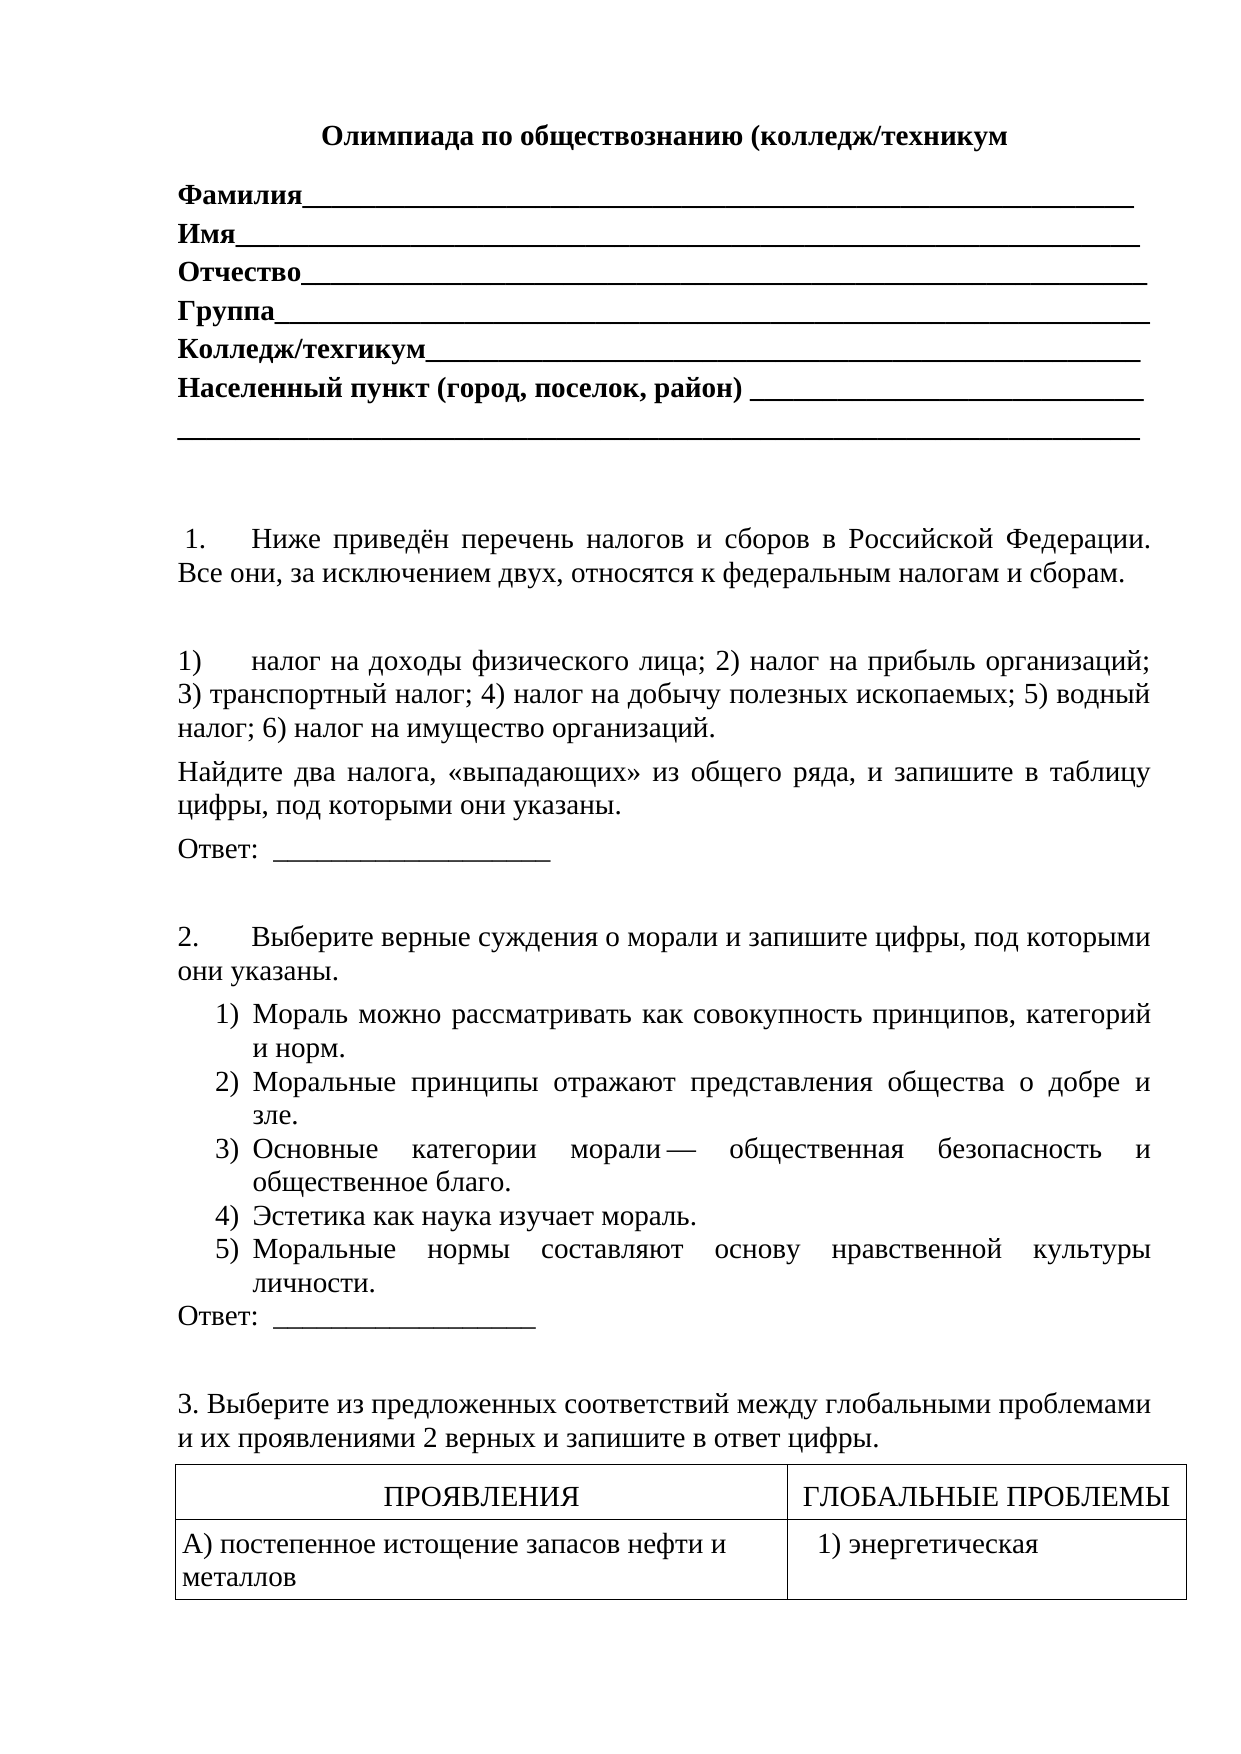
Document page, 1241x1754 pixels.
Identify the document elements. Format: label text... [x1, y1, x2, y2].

list Моральные принципы отражают представления общества о добре и зле. [215, 1064, 1152, 1131]
table_cell А) постепенное истощение запасов нефти и металлов [176, 1520, 787, 1599]
list Имя______________________________________________________________ [177, 216, 1152, 249]
table_header ГЛОБАЛЬНЫЕ ПРОБЛЕМЫ [788, 1465, 1186, 1519]
list Выберите верные суждения о морали и запишите цифры, под которыми они указаны. [177, 919, 1152, 986]
list Фамилия_________________________________________________________ [177, 177, 1152, 211]
list Моральные нормы составляют основу нравственной культуры личности. [215, 1231, 1152, 1298]
text 3. Выберите из предложенных соответствий между глобальными проблемами и их проявлениями 2 верных и запишите в ответ цифры. [177, 1386, 1152, 1453]
table_header ПРОЯВЛЕНИЯ [176, 1465, 787, 1519]
list Ниже приведён перечень налогов и сборов в Российской Федерации. Все они, за исключением двух, относятся к федеральным налогам и сборам. [177, 521, 1152, 588]
text Олимпиада по обществознанию (колледж/техникум [177, 118, 1152, 152]
list Основные категории морали — общественная безопасность и общественное благо. [215, 1131, 1152, 1198]
text Найдите два налога, «выпадающих» из общего ряда, и запишите в таблицу цифры, под которыми они указаны. [177, 754, 1152, 821]
text Ответ: __________________ [177, 1298, 1152, 1332]
table_cell 1) энергетическая [788, 1520, 1186, 1599]
list __________________________________________________________________ [177, 409, 1152, 442]
list Населенный пункт (город, поселок, район) ___________________________ [177, 370, 1152, 404]
list Эстетика как наука изучает мораль. [215, 1198, 1152, 1231]
list налог на доходы физического лица; 2) налог на прибыль организаций; 3) транспортный налог; 4) налог на добычу полезных ископаемых; 5) водный налог; 6) налог на имущество организаций. [177, 643, 1152, 743]
list Группа____________________________________________________________ [177, 293, 1152, 327]
text Ответ: ___________________ [177, 831, 1152, 865]
list Отчество__________________________________________________________ [177, 254, 1152, 288]
list Мораль можно рассматривать как совокупность принципов, категорий и норм. [215, 997, 1152, 1064]
list Колледж/техгикум_________________________________________________ [177, 332, 1152, 365]
